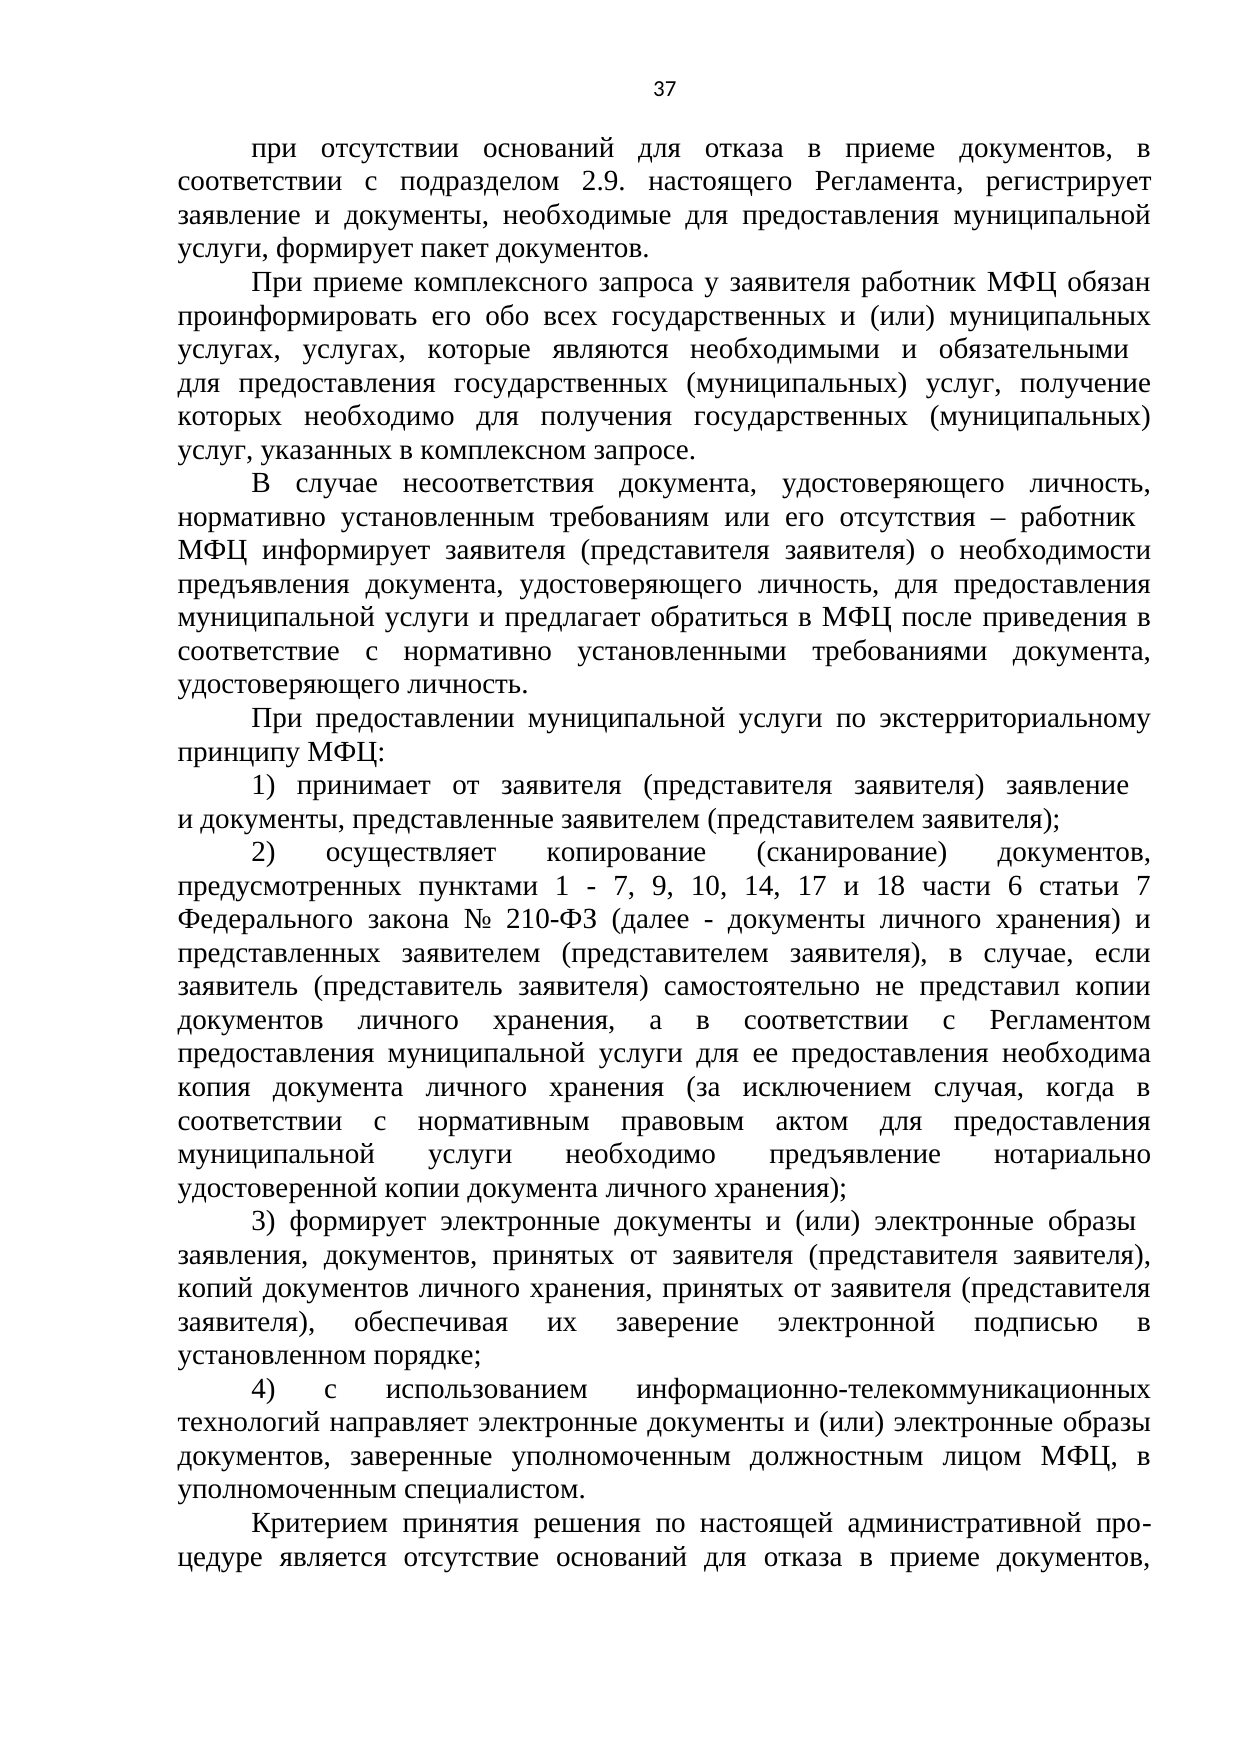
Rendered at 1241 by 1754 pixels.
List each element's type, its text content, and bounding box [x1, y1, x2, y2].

text При приеме комплексного запроса у заявителя работник МФЦ обязан проинформировать его обо всех государственных и (или) муниципальных услугах, услугах, которые являются необходимыми и обязательными для предоставления государственных (муниципальных) услуг, получение которых необходимо для получения государственных (муниципальных) услуг, указанных в комплексном запросе. [177, 264, 1152, 465]
text При предоставлении муниципальной услуги по экстерриториальному принципу МФЦ: [177, 700, 1152, 767]
text 2) осуществляет копирование (сканирование) документов, предусмотренных пунктами 1 - 7, 9, 10, 14, 17 и 18 части 6 статьи 7 Федерального закона № 210-ФЗ (далее - документы личного хранения) и представленных заявителем (представителем заявителя), в случае, если заявитель (представитель заявителя) самостоятельно не представил копии документов личного хранения, а в соответствии с Регламентом предоставления муниципальной услуги для ее предоставления необходима копия документа личного хранения (за исключением случая, когда в соответствии с нормативным правовым актом для предоставления муниципальной услуги необходимо предъявление нотариально удостоверенной копии документа личного хранения); [177, 834, 1152, 1203]
text 3) формирует электронные документы и (или) электронные образы заявления, документов, принятых от заявителя (представителя заявителя), копий документов личного хранения, принятых от заявителя (представителя заявителя), обеспечивая их заверение электронной подписью в установленном порядке; [177, 1203, 1152, 1371]
text В случае несоответствия документа, удостоверяющего личность, нормативно установленным требованиям или его отсутствия – работник МФЦ информирует заявителя (представителя заявителя) о необходимости предъявления документа, удостоверяющего личность, для предоставления муниципальной услуги и предлагает обратиться в МФЦ после приведения в соответствие с нормативно установленными требованиями документа, удостоверяющего личность. [177, 465, 1152, 700]
text 1) принимает от заявителя (представителя заявителя) заявление и документы, представленные заявителем (представителем заявителя); [177, 767, 1152, 834]
text 4) с использованием информационно-телекоммуникационных технологий направляет электронные документы и (или) электронные образы документов, заверенные уполномоченным должностным лицом МФЦ, в уполномоченным специалистом. [177, 1371, 1152, 1505]
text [177, 1505, 1152, 1572]
text при отсутствии оснований для отказа в приеме документов, в соответствии с подразделом 2.9. настоящего Регламента, регистрирует заявление и документы, необходимые для предоставления муниципальной услуги, формирует пакет документов. [177, 130, 1152, 264]
